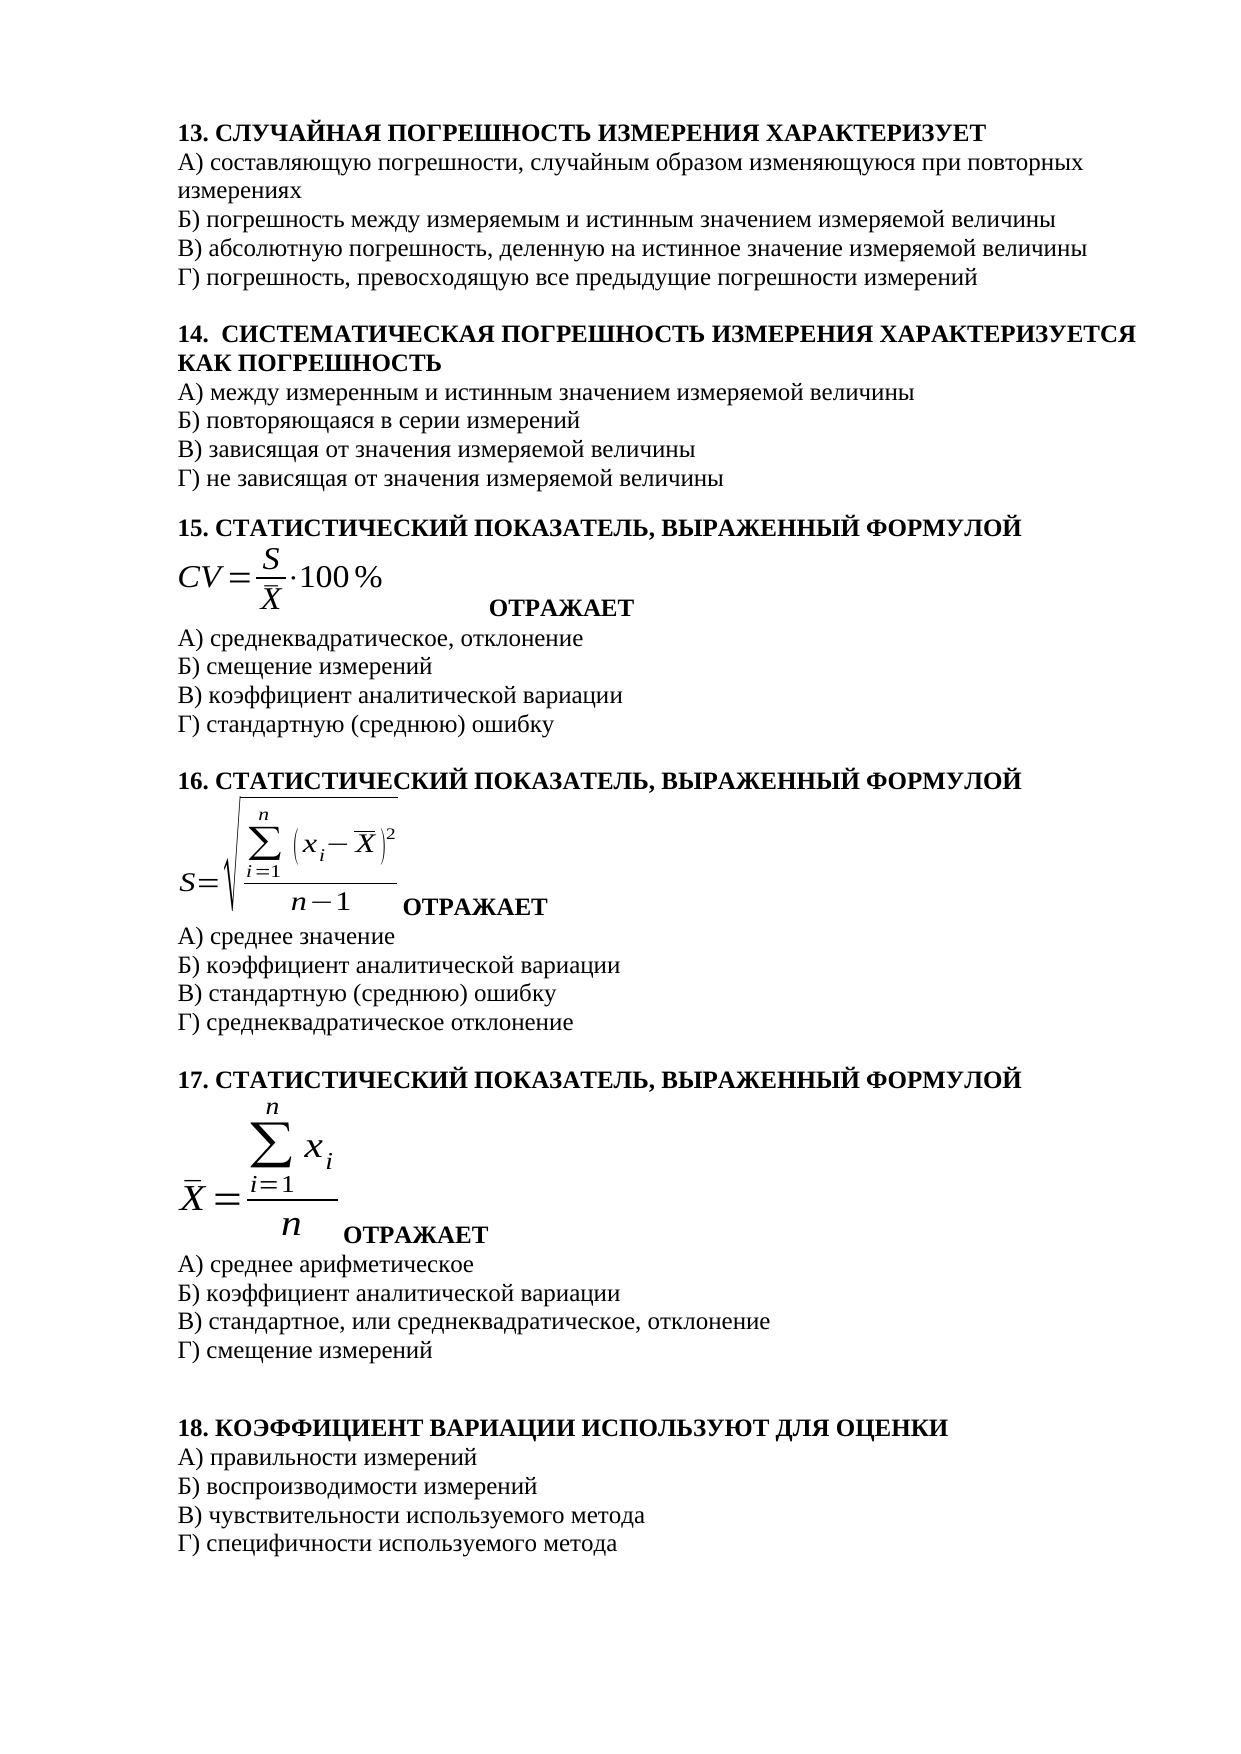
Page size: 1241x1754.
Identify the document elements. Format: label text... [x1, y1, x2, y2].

text 14. СИСТЕМАТИЧЕСКАЯ ПОГРЕШНОСТЬ ИЗМЕРЕНИЯ ХАРАКТЕРИЗУЕТСЯ КАК ПОГРЕШНОСТЬ [177, 319, 1152, 377]
text 13. СЛУЧАЙНАЯ ПОГРЕШНОСТЬ ИЗМЕРЕНИЯ ХАРАКТЕРИЗУЕТ [177, 118, 1152, 147]
text Б) смещение измерений [177, 651, 1152, 680]
text А) между измеренным и истинным значением измеряемой величины [177, 377, 1152, 406]
text А) правильности измерений [177, 1442, 1152, 1471]
text Г) смещение измерений [177, 1335, 1152, 1364]
text Б) воспроизводимости измерений [177, 1471, 1152, 1500]
text А) среднеквадратическое, отклонение [177, 623, 1152, 651]
text Г) специфичности используемого метода [177, 1528, 1152, 1557]
text Г) стандартную (среднюю) ошибку [177, 709, 1152, 738]
text А) среднее арифметическое [177, 1249, 1152, 1278]
text Б) коэффициент аналитической вариации [177, 1278, 1152, 1306]
text Г) погрешность, превосходящую все предыдущие погрешности измерений [177, 262, 1152, 291]
text Б) погрешность между измеряемым и истинным значением измеряемой величины [177, 204, 1152, 233]
text Б) коэффициент аналитической вариации [177, 950, 1152, 978]
text А) среднее значение [177, 921, 1152, 950]
text А) составляющую погрешности, случайным образом изменяющуюся при повторных измерениях [177, 147, 1152, 204]
text В) стандартное, или среднеквадратическое, отклонение [177, 1306, 1152, 1335]
text 17. СТАТИСТИЧЕСКИЙ ПОКАЗАТЕЛЬ, ВЫРАЖЕННЫЙ ФОРМУЛОЙ ОТРАЖАЕТ [177, 1065, 1152, 1249]
text В) чувствительности используемого метода [177, 1500, 1152, 1528]
text В) стандартную (среднюю) ошибку [177, 978, 1152, 1007]
text Г) не зависящая от значения измеряемой величины [177, 463, 1152, 492]
text 16. СТАТИСТИЧЕСКИЙ ПОКАЗАТЕЛЬ, ВЫРАЖЕННЫЙ ФОРМУЛОЙ ОТРАЖАЕТ [177, 766, 1152, 921]
text 18. КОЭФФИЦИЕНТ ВАРИАЦИИ ИСПОЛЬЗУЮТ ДЛЯ ОЦЕНКИ [177, 1413, 1152, 1442]
text Г) среднеквадратическое отклонение [177, 1007, 1152, 1036]
text 15. СТАТИСТИЧЕСКИЙ ПОКАЗАТЕЛЬ, ВЫРАЖЕННЫЙ ФОРМУЛОЙ ОТРАЖАЕТ [177, 513, 1152, 623]
text Б) повторяющаяся в серии измерений [177, 406, 1152, 434]
text В) абсолютную погрешность, деленную на истинное значение измеряемой величины [177, 233, 1152, 262]
text В) коэффициент аналитической вариации [177, 680, 1152, 709]
text В) зависящая от значения измеряемой величины [177, 434, 1152, 463]
